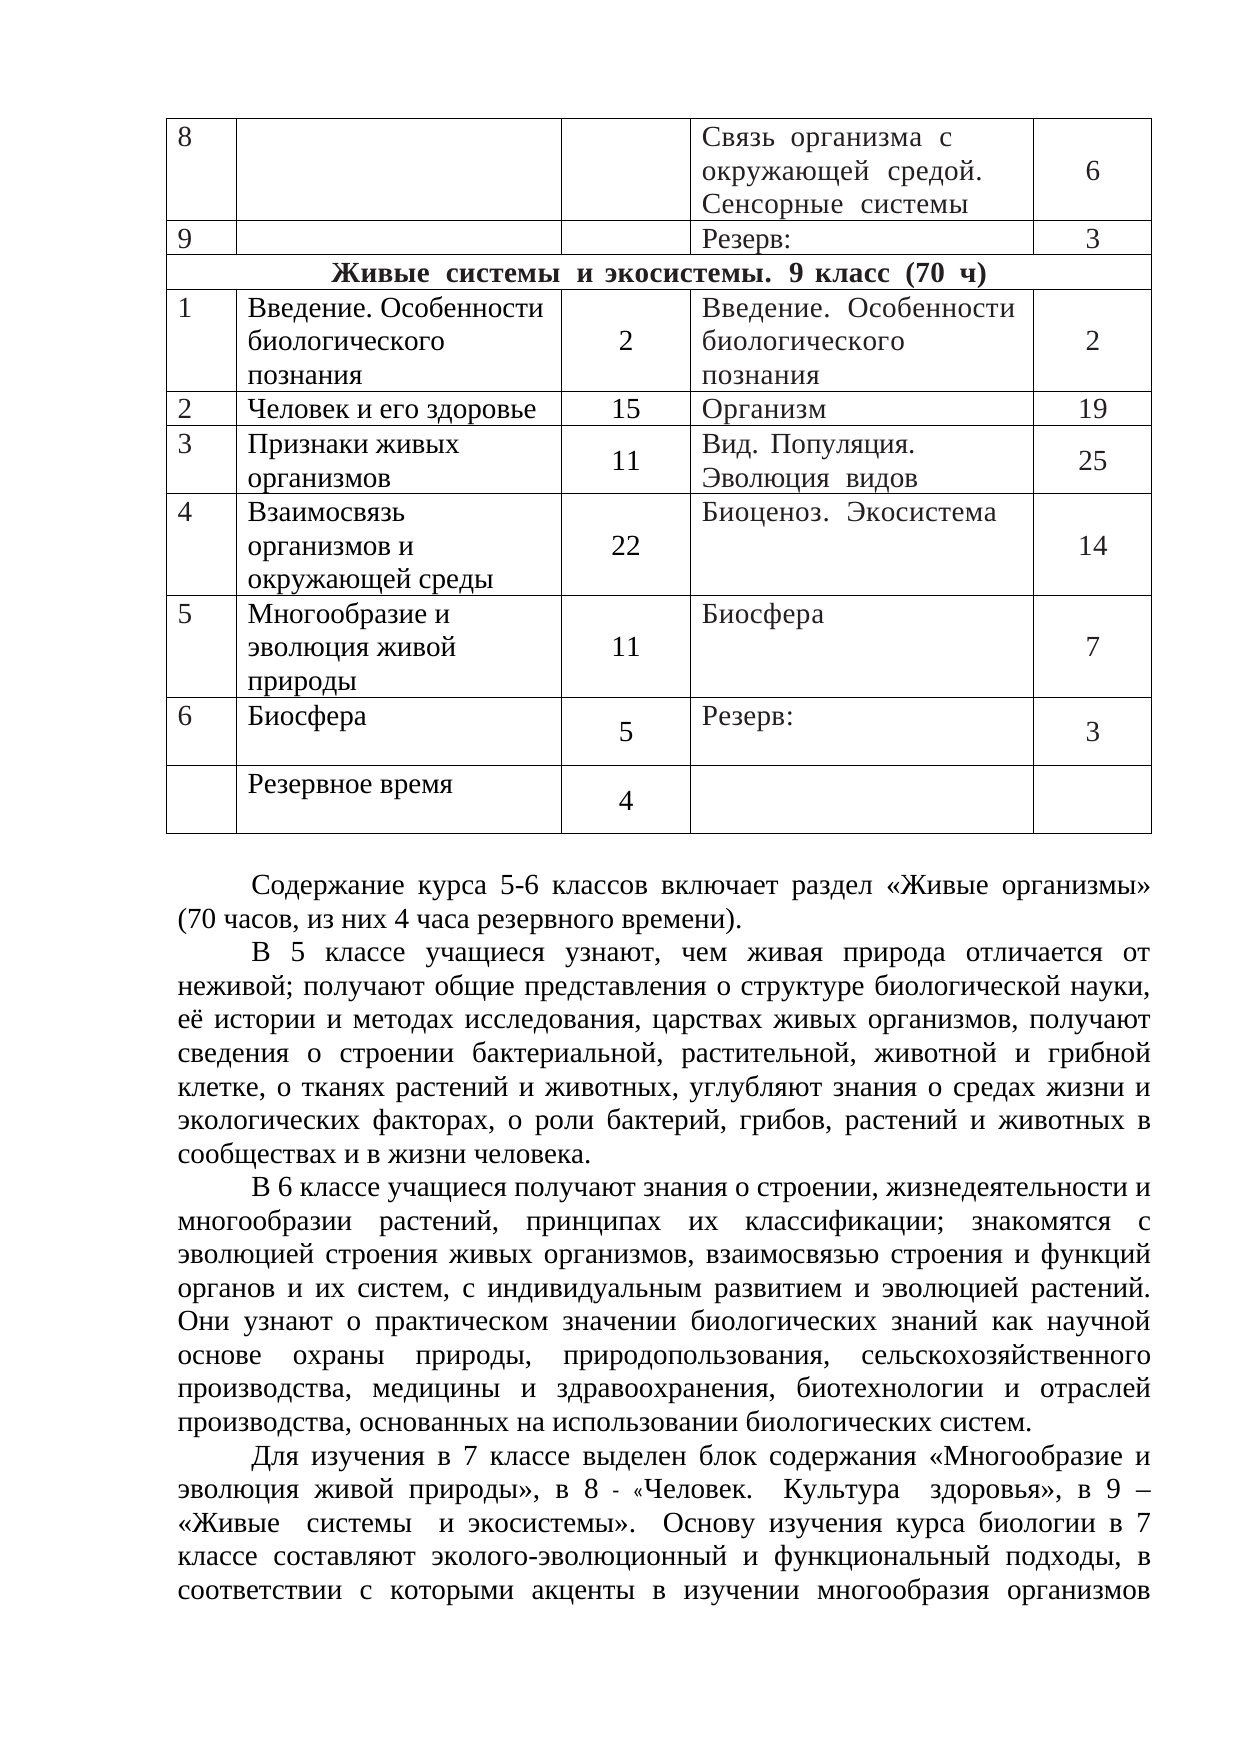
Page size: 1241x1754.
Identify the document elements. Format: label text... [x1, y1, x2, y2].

table_cell 2 [562, 290, 690, 391]
table_cell 4 [167, 494, 236, 595]
table_cell 1 [167, 290, 236, 391]
table_cell [167, 766, 236, 833]
table_cell 5 [167, 596, 236, 697]
table_cell 3 [167, 426, 236, 493]
table_cell [237, 119, 561, 220]
table_cell Организм [691, 392, 1033, 425]
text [177, 1438, 1152, 1605]
table_cell 2 [167, 392, 236, 425]
text Содержание курса 5-6 классов включает раздел «Живые организмы» (70 часов, из них 4 часа резервного времени). [177, 867, 1152, 934]
table_cell 3 [1034, 698, 1151, 765]
table_cell Вид. Популяция. Эволюция видов [691, 426, 1033, 493]
table_cell Введение. Особенности биологического познания [237, 290, 561, 391]
table_cell Живые системы и экосистемы. 9 класс (70 ч) [167, 255, 1151, 289]
table_cell [1034, 766, 1151, 833]
table_cell 11 [562, 426, 690, 493]
table_cell 9 [167, 221, 236, 254]
table_cell 19 [1034, 392, 1151, 425]
table_cell 2 [1034, 290, 1151, 391]
table_cell Связь организма с окружающей средой. Сенсорные системы [691, 119, 1033, 220]
table_cell Резерв: [691, 698, 1033, 765]
table_cell 4 [562, 766, 690, 833]
table_cell 25 [1034, 426, 1151, 493]
table_cell 7 [1034, 596, 1151, 697]
table_cell Резерв: [691, 221, 1033, 254]
table_cell Резервное время [237, 766, 561, 833]
table_cell 22 [562, 494, 690, 595]
table_cell 6 [167, 698, 236, 765]
table_cell 11 [562, 596, 690, 697]
table_cell Человек и его здоровье [237, 392, 561, 425]
table_cell 5 [562, 698, 690, 765]
table_cell Многообразие и эволюция живой природы [237, 596, 561, 697]
text В 5 классе учащиеся узнают, чем живая природа отличается от неживой; получают общие представления о структуре биологической науки, её истории и методах исследования, царствах живых организмов, получают сведения о строении бактериальной, растительной, животной и грибной клетке, о тканях растений и животных, углубляют знания о средах жизни и экологических факторах, о роли бактерий, грибов, растений и животных в сообществах и в жизни человека. [177, 934, 1152, 1169]
text В 6 классе учащиеся получают знания о строении, жизнедеятельности и многообразии растений, принципах их классификации; знакомятся с эволюцией строения живых организмов, взаимосвязью строения и функций органов и их систем, с индивидуальным развитием и эволюцией растений. Они узнают о практическом значении биологических знаний как научной основе охраны природы, природопользования, сельскохозяйственного производства, медицины и здравоохранения, биотехнологии и отраслей производства, основанных на использовании биологических систем. [177, 1169, 1152, 1438]
table_cell 3 [1034, 221, 1151, 254]
table_cell 6 [1034, 119, 1151, 220]
table_cell [562, 221, 690, 254]
table_cell 15 [562, 392, 690, 425]
table_cell [237, 221, 561, 254]
table_cell [691, 766, 1033, 833]
table_cell 14 [1034, 494, 1151, 595]
table_cell Биосфера [691, 596, 1033, 697]
table_cell Биоценоз. Экосистема [691, 494, 1033, 595]
table_cell Признаки живых организмов [237, 426, 561, 493]
table_cell Введение. Особенности биологического познания [691, 290, 1033, 391]
table_cell Биосфера [237, 698, 561, 765]
table_cell 8 [167, 119, 236, 220]
table_cell [562, 119, 690, 220]
table_cell Взаимосвязь организмов и окружающей среды [237, 494, 561, 595]
